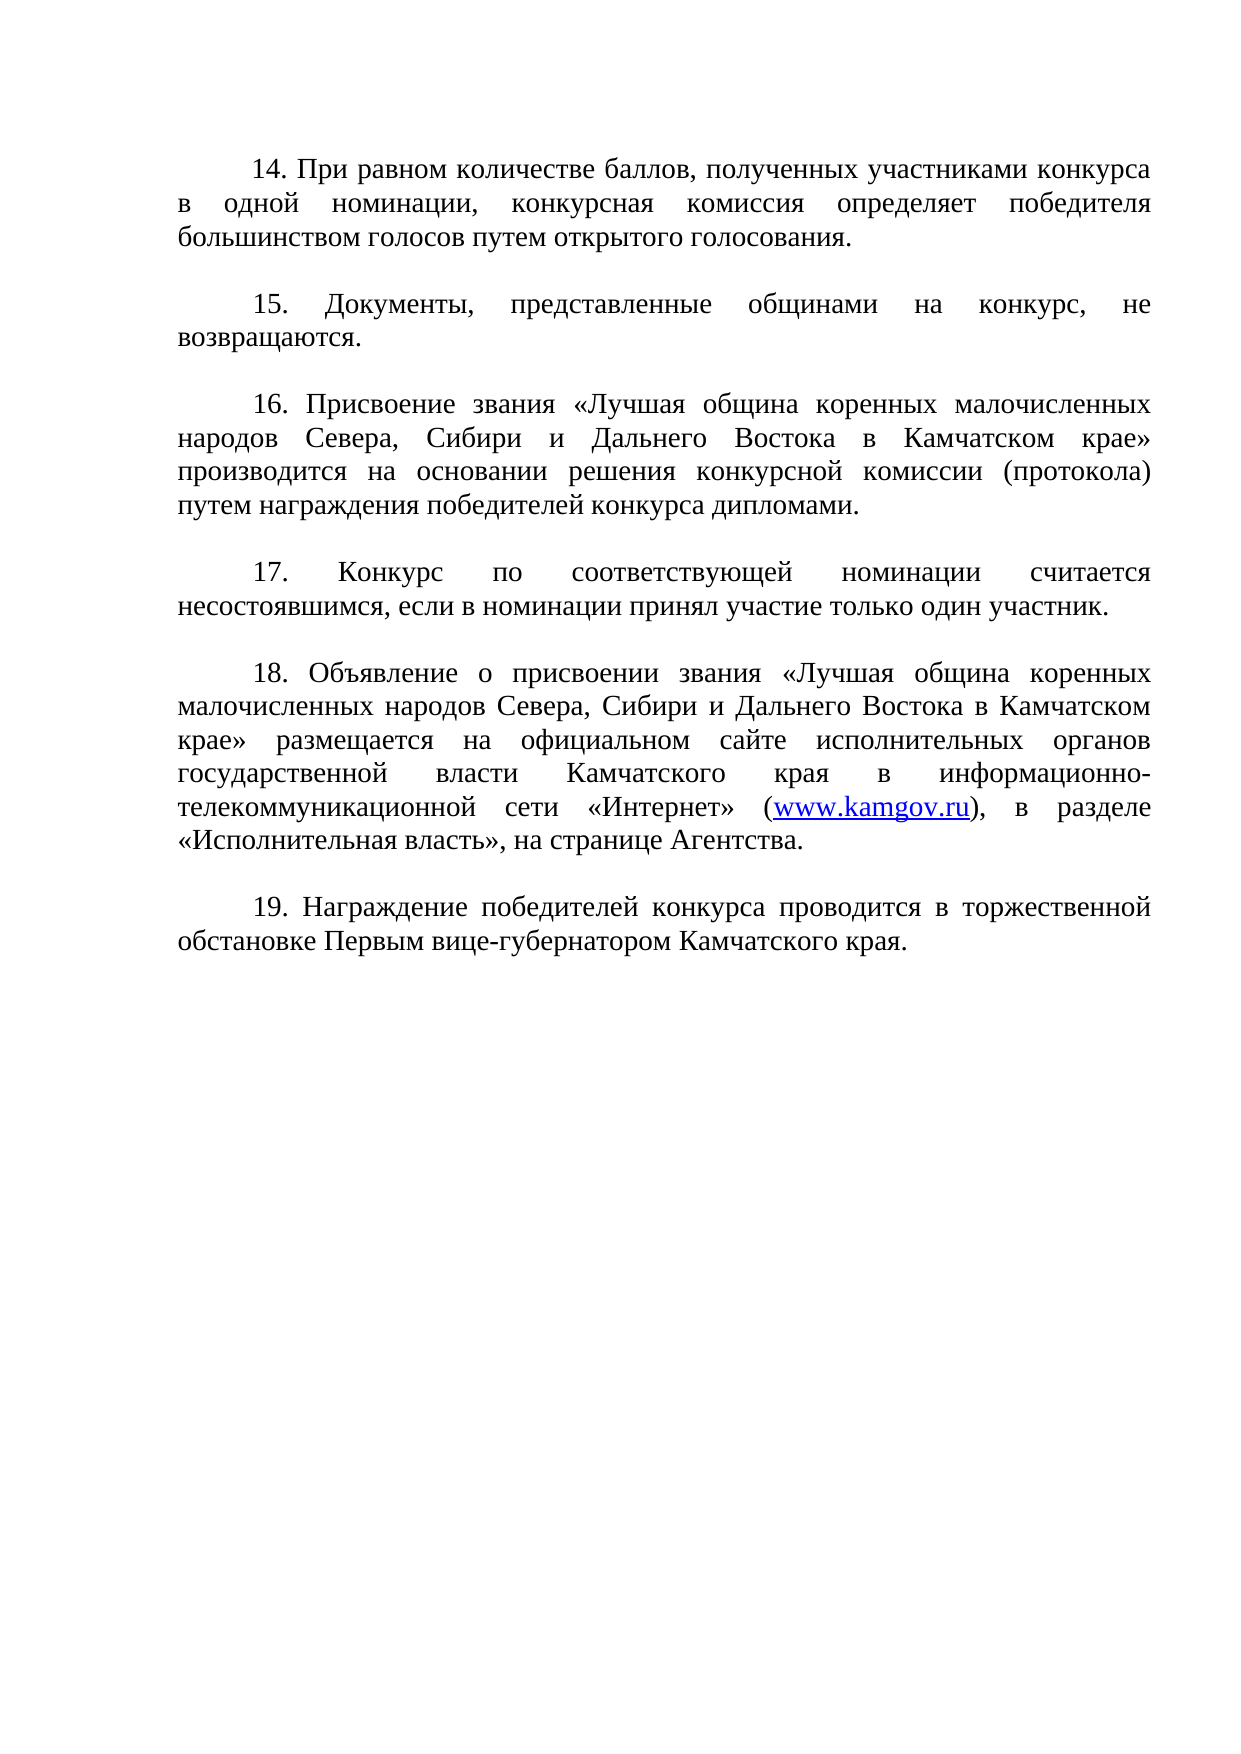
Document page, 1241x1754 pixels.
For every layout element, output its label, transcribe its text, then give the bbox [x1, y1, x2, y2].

text 14. При равном количестве баллов, полученных участниками конкурса в одной номинации, конкурсная комиссия определяет победителя большинством голосов путем открытого голосования. [177, 152, 1152, 252]
text 18. Объявление о присвоении звания «Лучшая община коренных малочисленных народов Севера, Сибири и Дальнего Востока в Камчатском крае» размещается на официальном сайте исполнительных органов государственной власти Камчатского края в информационно-телекоммуникационной сети «Интернет» (www.kamgov.ru), в разделе «Исполнительная власть», на странице Агентства. [177, 655, 1152, 856]
text 15. Документы, представленные общинами на конкурс, не возвращаются. [177, 286, 1152, 353]
text 17. Конкурс по соответствующей номинации считается несостоявшимся, если в номинации принял участие только один участник. [177, 554, 1152, 621]
text 19. Награждение победителей конкурса проводится в торжественной обстановке Первым вице-губернатором Камчатского края. [177, 889, 1152, 957]
text 16. Присвоение звания «Лучшая община коренных малочисленных народов Севера, Сибири и Дальнего Востока в Камчатском крае» производится на основании решения конкурсной комиссии (протокола) путем награждения победителей конкурса дипломами. [177, 386, 1152, 521]
